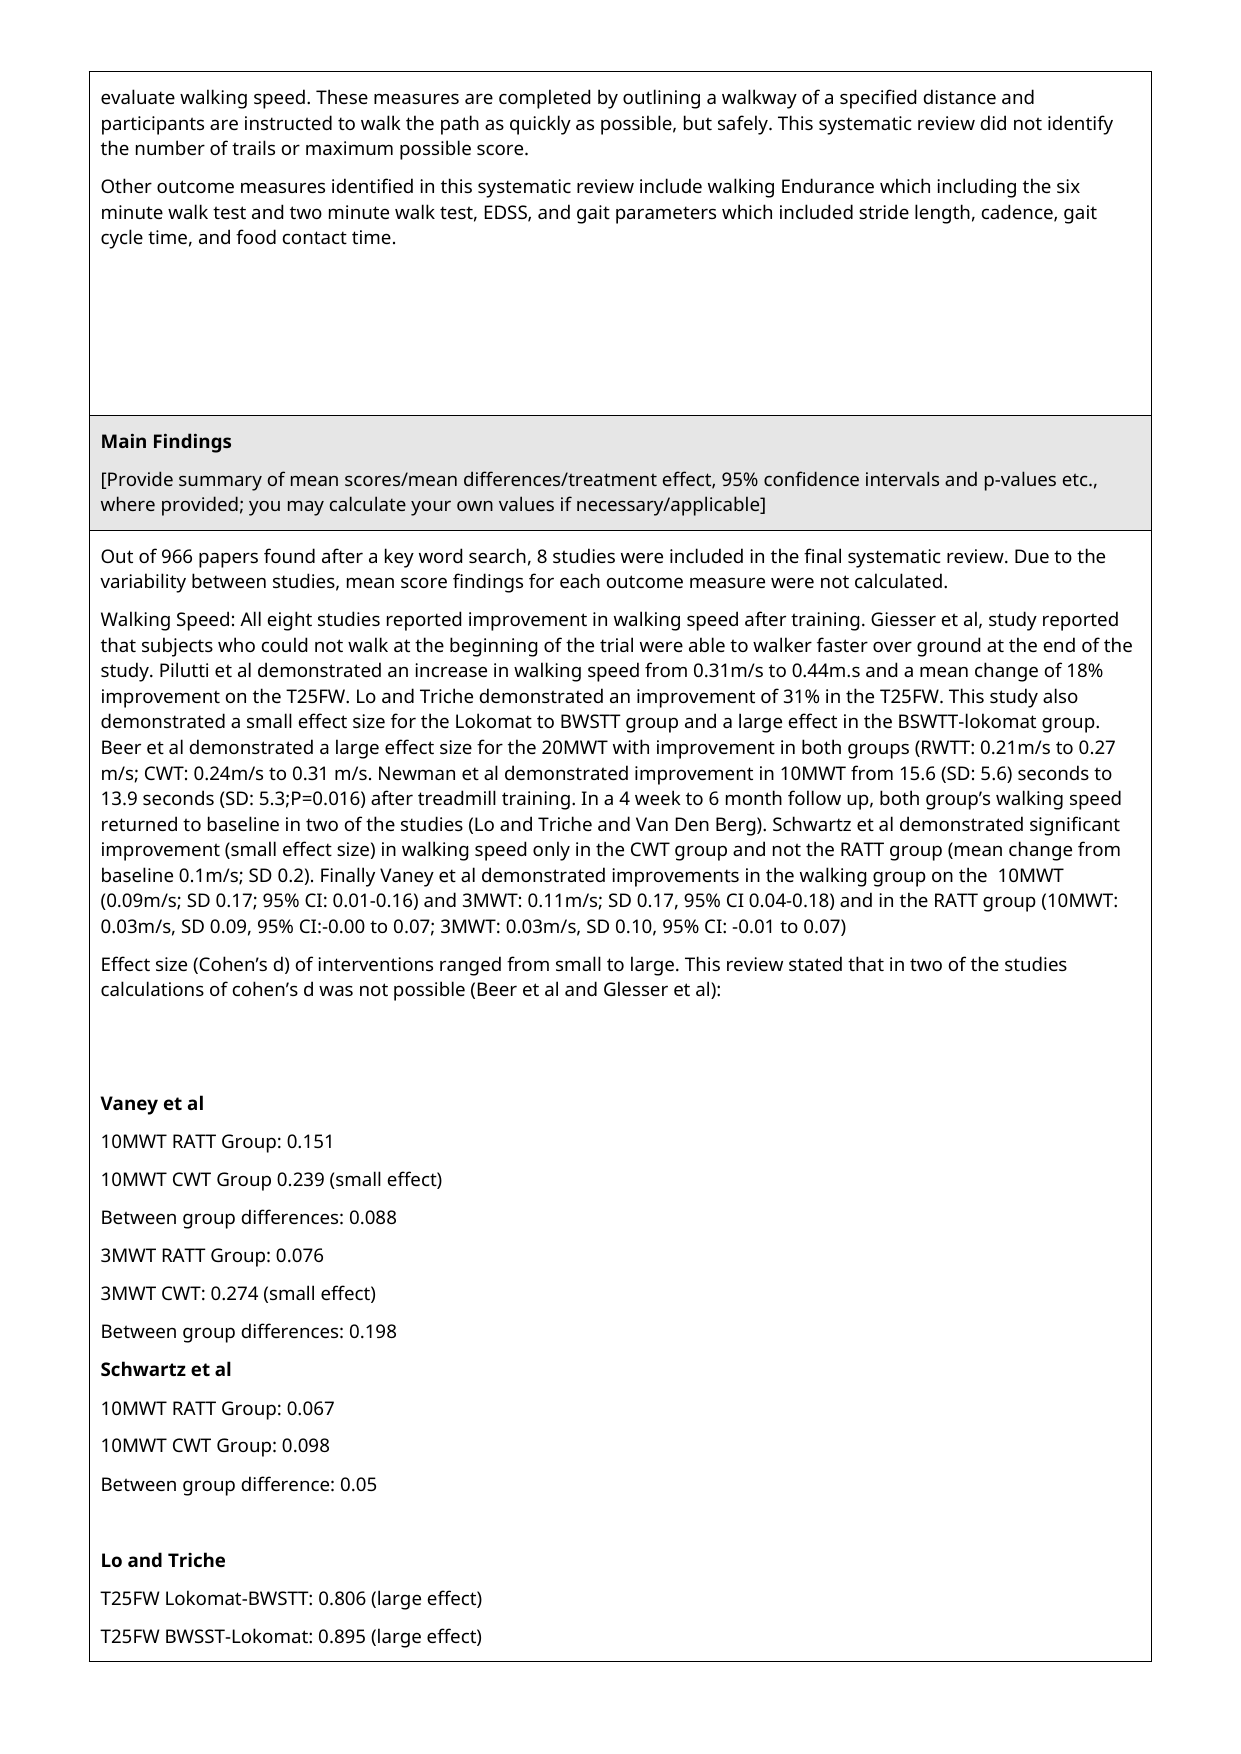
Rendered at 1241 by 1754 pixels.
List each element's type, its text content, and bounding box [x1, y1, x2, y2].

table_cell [90, 531, 1151, 1661]
table_cell Main Findings [Provide summary of mean scores/mean differences/treatment effect, 95% confidence intervals and p-values etc., where provided; you may calculate your own values if necessary/applicable] [90, 416, 1151, 530]
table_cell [90, 72, 1151, 414]
